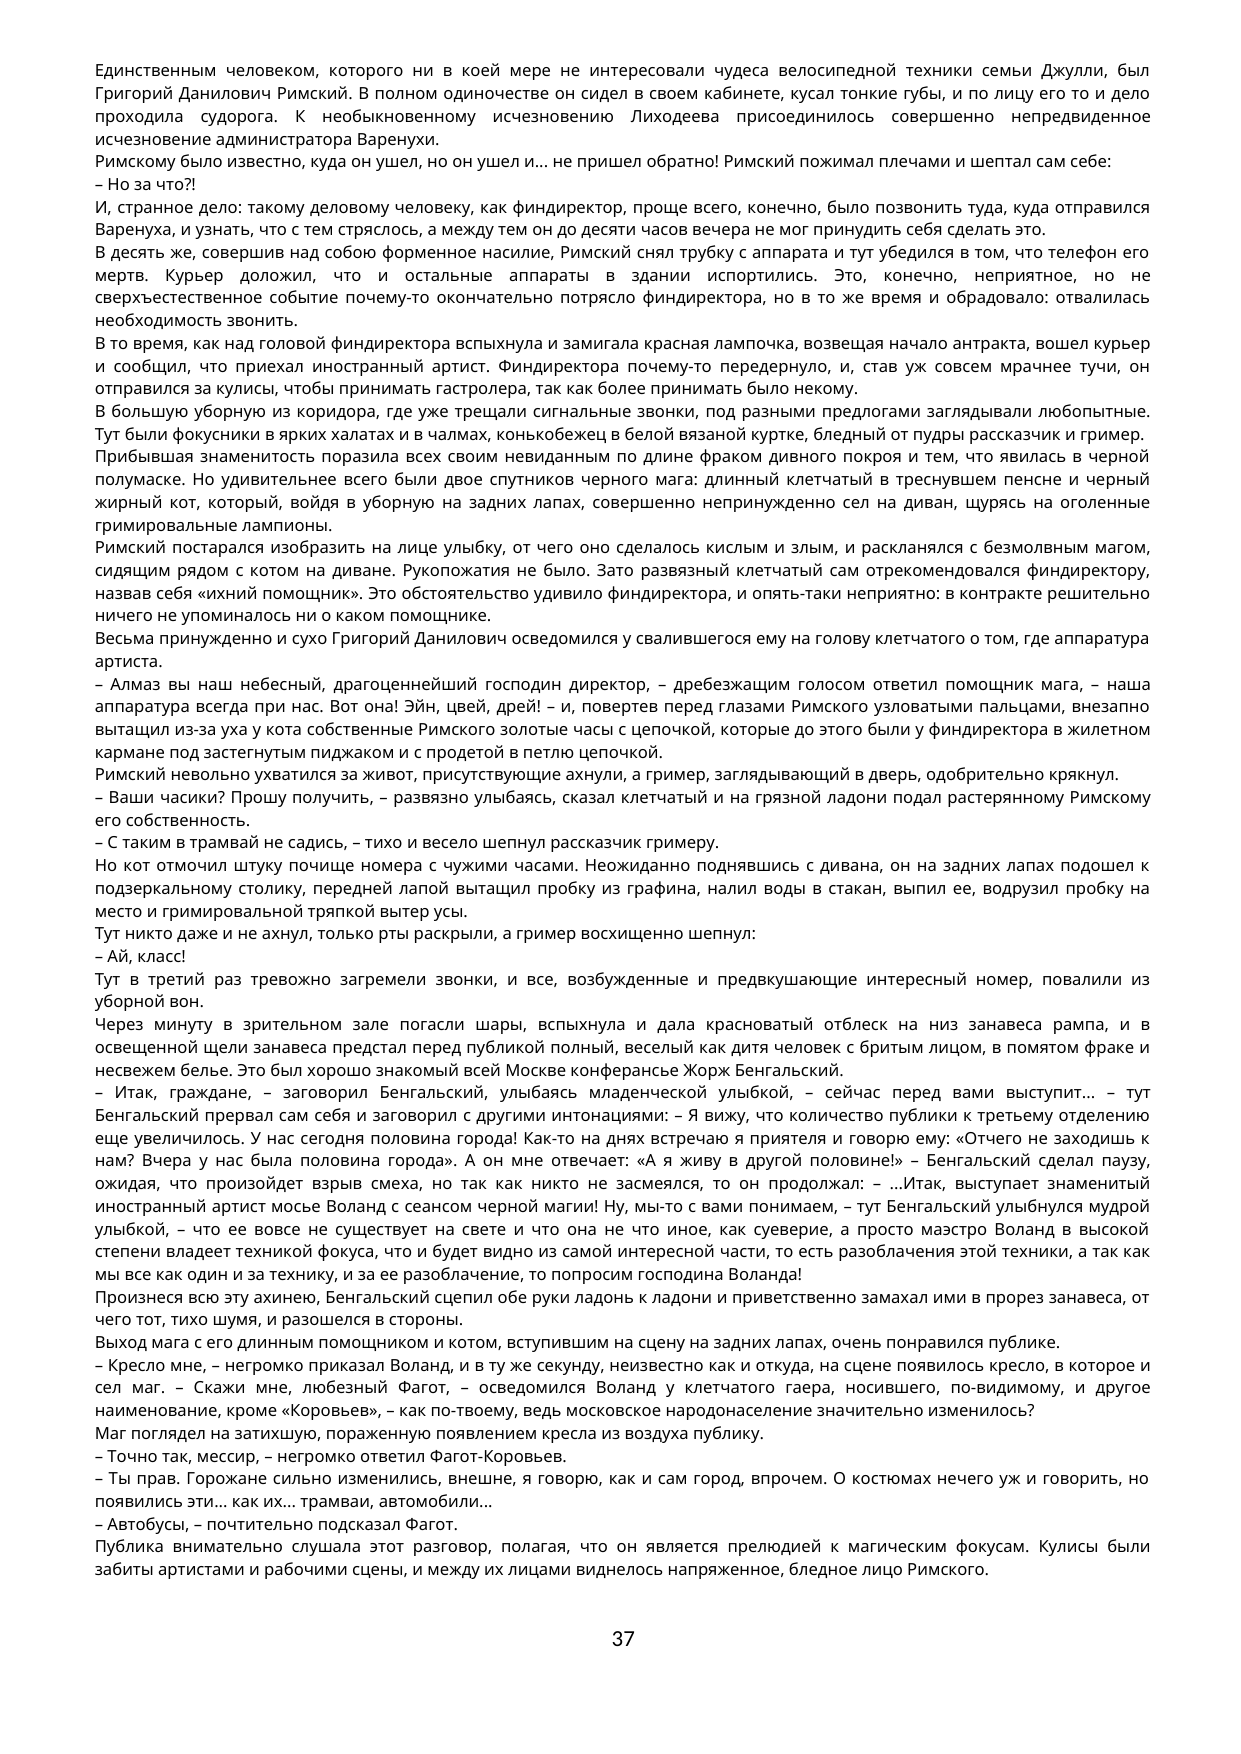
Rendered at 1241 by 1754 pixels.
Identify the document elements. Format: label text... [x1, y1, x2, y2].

text – Итак, граждане, – заговорил Бенгальский, улыбаясь младенческой улыбкой, – сейчас перед вами выступит... – тут Бенгальский прервал сам себя и заговорил с другими интонациями: – Я вижу, что количество публики к третьему отделению еще увеличилось. У нас сегодня половина города! Как-то на днях встречаю я приятеля и говорю ему: «Отчего не заходишь к нам? Вчера у нас была половина города». А он мне отвечает: «А я живу в другой половине!» – Бенгальский сделал паузу, ожидая, что произойдет взрыв смеха, но так как никто не засмеялся, то он продолжал: – ...Итак, выступает знаменитый иностранный артист мосье Воланд с сеансом черной магии! Ну, мы-то с вами понимаем, – тут Бенгальский улыбнулся мудрой улыбкой, – что ее вовсе не существует на свете и что она не что иное, как суеверие, а просто маэстро Воланд в высокой степени владеет техникой фокуса, что и будет видно из самой интересной части, то есть разоблачения этой техники, а так как мы все как один и за технику, и за ее разоблачение, то попросим господина Воланда! [94, 1081, 1152, 1285]
text Маг поглядел на затихшую, пораженную появлением кресла из воздуха публику. [94, 1422, 1152, 1444]
text Через минуту в зрительном зале погасли шары, вспыхнула и дала красноватый отблеск на низ занавеса рампа, и в освещенной щели занавеса предстал перед публикой полный, веселый как дитя человек с бритым лицом, в помятом фраке и несвежем белье. Это был хорошо знакомый всей Москве конферансье Жорж Бенгальский. [94, 1013, 1152, 1081]
text Прибывшая знаменитость поразила всех своим невиданным по длине фраком дивного покроя и тем, что явилась в черной полумаске. Но удивительнее всего были двое спутников черного мага: длинный клетчатый в треснувшем пенсне и черный жирный кот, который, войдя в уборную на задних лапах, совершенно непринужденно сел на диван, щурясь на оголенные гримировальные лампионы. [94, 445, 1152, 536]
text Выход мага с его длинным помощником и котом, вступившим на сцену на задних лапах, очень понравился публике. [94, 1331, 1152, 1353]
text Тут никто даже и не ахнул, только рты раскрыли, а гример восхищенно шепнул: [94, 922, 1152, 945]
text – Автобусы, – почтительно подсказал Фагот. [94, 1512, 1152, 1535]
text – Ты прав. Горожане сильно изменились, внешне, я говорю, как и сам город, впрочем. О костюмах нечего уж и говорить, но появились эти... как их... трамваи, автомобили... [94, 1467, 1152, 1512]
text Единственным человеком, которого ни в коей мере не интересовали чудеса велосипедной техники семьи Джулли, был Григорий Данилович Римский. В полном одиночестве он сидел в своем кабинете, кусал тонкие губы, и по лицу его то и дело проходила судорога. К необыкновенному исчезновению Лиходеева присоединилось совершенно непредвиденное исчезновение администратора Варенухи. [94, 59, 1152, 150]
text Римский невольно ухватился за живот, присутствующие ахнули, а гример, заглядывающий в дверь, одобрительно крякнул. [94, 763, 1152, 786]
text В большую уборную из коридора, где уже трещали сигнальные звонки, под разными предлогами заглядывали любопытные. Тут были фокусники в ярких халатах и в чалмах, конькобежец в белой вязаной куртке, бледный от пудры рассказчик и гример. [94, 400, 1152, 445]
text – Кресло мне, – негромко приказал Воланд, и в ту же секунду, неизвестно как и откуда, на сцене появилось кресло, в которое и сел маг. – Скажи мне, любезный Фагот, – осведомился Воланд у клетчатого гаера, носившего, по-видимому, и другое наименование, кроме «Коровьев», – как по-твоему, ведь московское народонаселение значительно изменилось? [94, 1353, 1152, 1422]
text В десять же, совершив над собою форменное насилие, Римский снял трубку с аппарата и тут убедился в том, что телефон его мертв. Курьер доложил, что и остальные аппараты в здании испортились. Это, конечно, неприятное, но не сверхъестественное событие почему-то окончательно потрясло финдиректора, но в то же время и обрадовало: отвалилась необходимость звонить. [94, 241, 1152, 332]
text – Ай, класс! [94, 945, 1152, 967]
text – Точно так, мессир, – негромко ответил Фагот-Коровьев. [94, 1444, 1152, 1467]
text – Алмаз вы наш небесный, драгоценнейший господин директор, – дребезжащим голосом ответил помощник мага, – наша аппаратура всегда при нас. Вот она! Эйн, цвей, дрей! – и, повертев перед глазами Римского узловатыми пальцами, внезапно вытащил из-за уха у кота собственные Римского золотые часы с цепочкой, которые до этого были у финдиректора в жилетном кармане под застегнутым пиджаком и с продетой в петлю цепочкой. [94, 672, 1152, 763]
text – С таким в трамвай не садись, – тихо и весело шепнул рассказчик гримеру. [94, 831, 1152, 854]
text – Но за что?! [94, 173, 1152, 195]
text В то время, как над головой финдиректора вспыхнула и замигала красная лампочка, возвещая начало антракта, вошел курьер и сообщил, что приехал иностранный артист. Финдиректора почему-то передернуло, и, став уж совсем мрачнее тучи, он отправился за кулисы, чтобы принимать гастролера, так как более принимать было некому. [94, 332, 1152, 400]
text Произнеся всю эту ахинею, Бенгальский сцепил обе руки ладонь к ладони и приветственно замахал ими в прорез занавеса, от чего тот, тихо шумя, и разошелся в стороны. [94, 1285, 1152, 1331]
text Весьма принужденно и сухо Григорий Данилович осведомился у свалившегося ему на голову клетчатого о том, где аппаратура артиста. [94, 627, 1152, 672]
text Публика внимательно слушала этот разговор, полагая, что он является прелюдией к магическим фокусам. Кулисы были забиты артистами и рабочими сцены, и между их лицами виднелось напряженное, бледное лицо Римского. [94, 1535, 1152, 1581]
text Римскому было известно, куда он ушел, но он ушел и... не пришел обратно! Римский пожимал плечами и шептал сам себе: [94, 150, 1152, 173]
text – Ваши часики? Прошу получить, – развязно улыбаясь, сказал клетчатый и на грязной ладони подал растерянному Римскому его собственность. [94, 786, 1152, 831]
text Римский постарался изобразить на лице улыбку, от чего оно сделалось кислым и злым, и раскланялся с безмолвным магом, сидящим рядом с котом на диване. Рукопожатия не было. Зато развязный клетчатый сам отрекомендовался финдиректору, назвав себя «ихний помощник». Это обстоятельство удивило финдиректора, и опять-таки неприятно: в контракте решительно ничего не упоминалось ни о каком помощнике. [94, 536, 1152, 627]
text Но кот отмочил штуку почище номера с чужими часами. Неожиданно поднявшись с дивана, он на задних лапах подошел к подзеркальному столику, передней лапой вытащил пробку из графина, налил воды в стакан, выпил ее, водрузил пробку на место и гримировальной тряпкой вытер усы. [94, 854, 1152, 922]
text Тут в третий раз тревожно загремели звонки, и все, возбужденные и предвкушающие интересный номер, повалили из уборной вон. [94, 967, 1152, 1013]
text И, странное дело: такому деловому человеку, как финдиректор, проще всего, конечно, было позвонить туда, куда отправился Варенуха, и узнать, что с тем стряслось, а между тем он до десяти часов вечера не мог принудить себя сделать это. [94, 195, 1152, 241]
